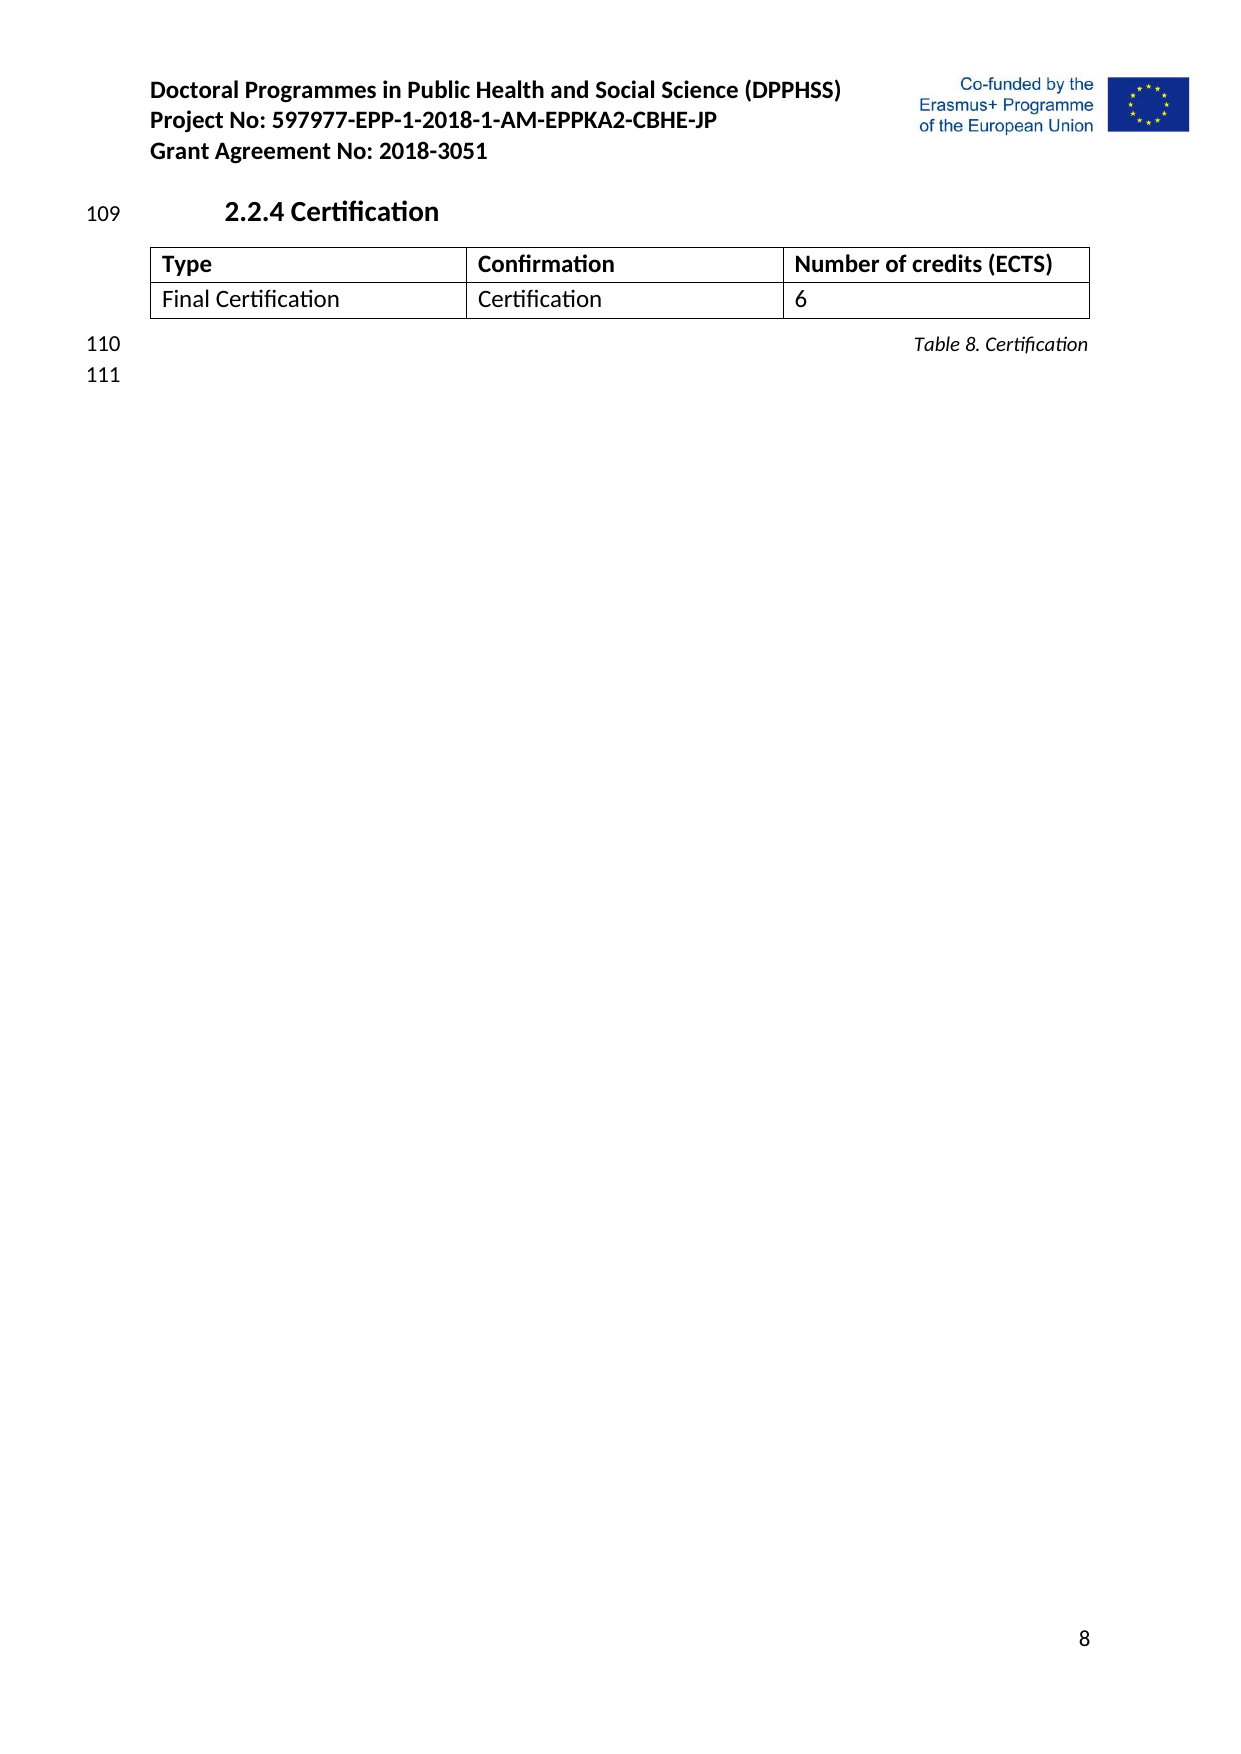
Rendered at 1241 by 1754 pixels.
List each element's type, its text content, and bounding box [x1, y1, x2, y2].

table_header Number of credits (ECTS) [784, 248, 1089, 282]
table_cell Final Certification [151, 283, 466, 318]
table_cell 6 [784, 283, 1089, 318]
table_header Confirmation [467, 248, 783, 282]
picture [903, 61, 1203, 147]
text Table 8. Certification [150, 331, 1090, 357]
table_cell Certification [467, 283, 783, 318]
table_header Type [151, 248, 466, 282]
text 2.2.4 Certification [224, 193, 1090, 229]
